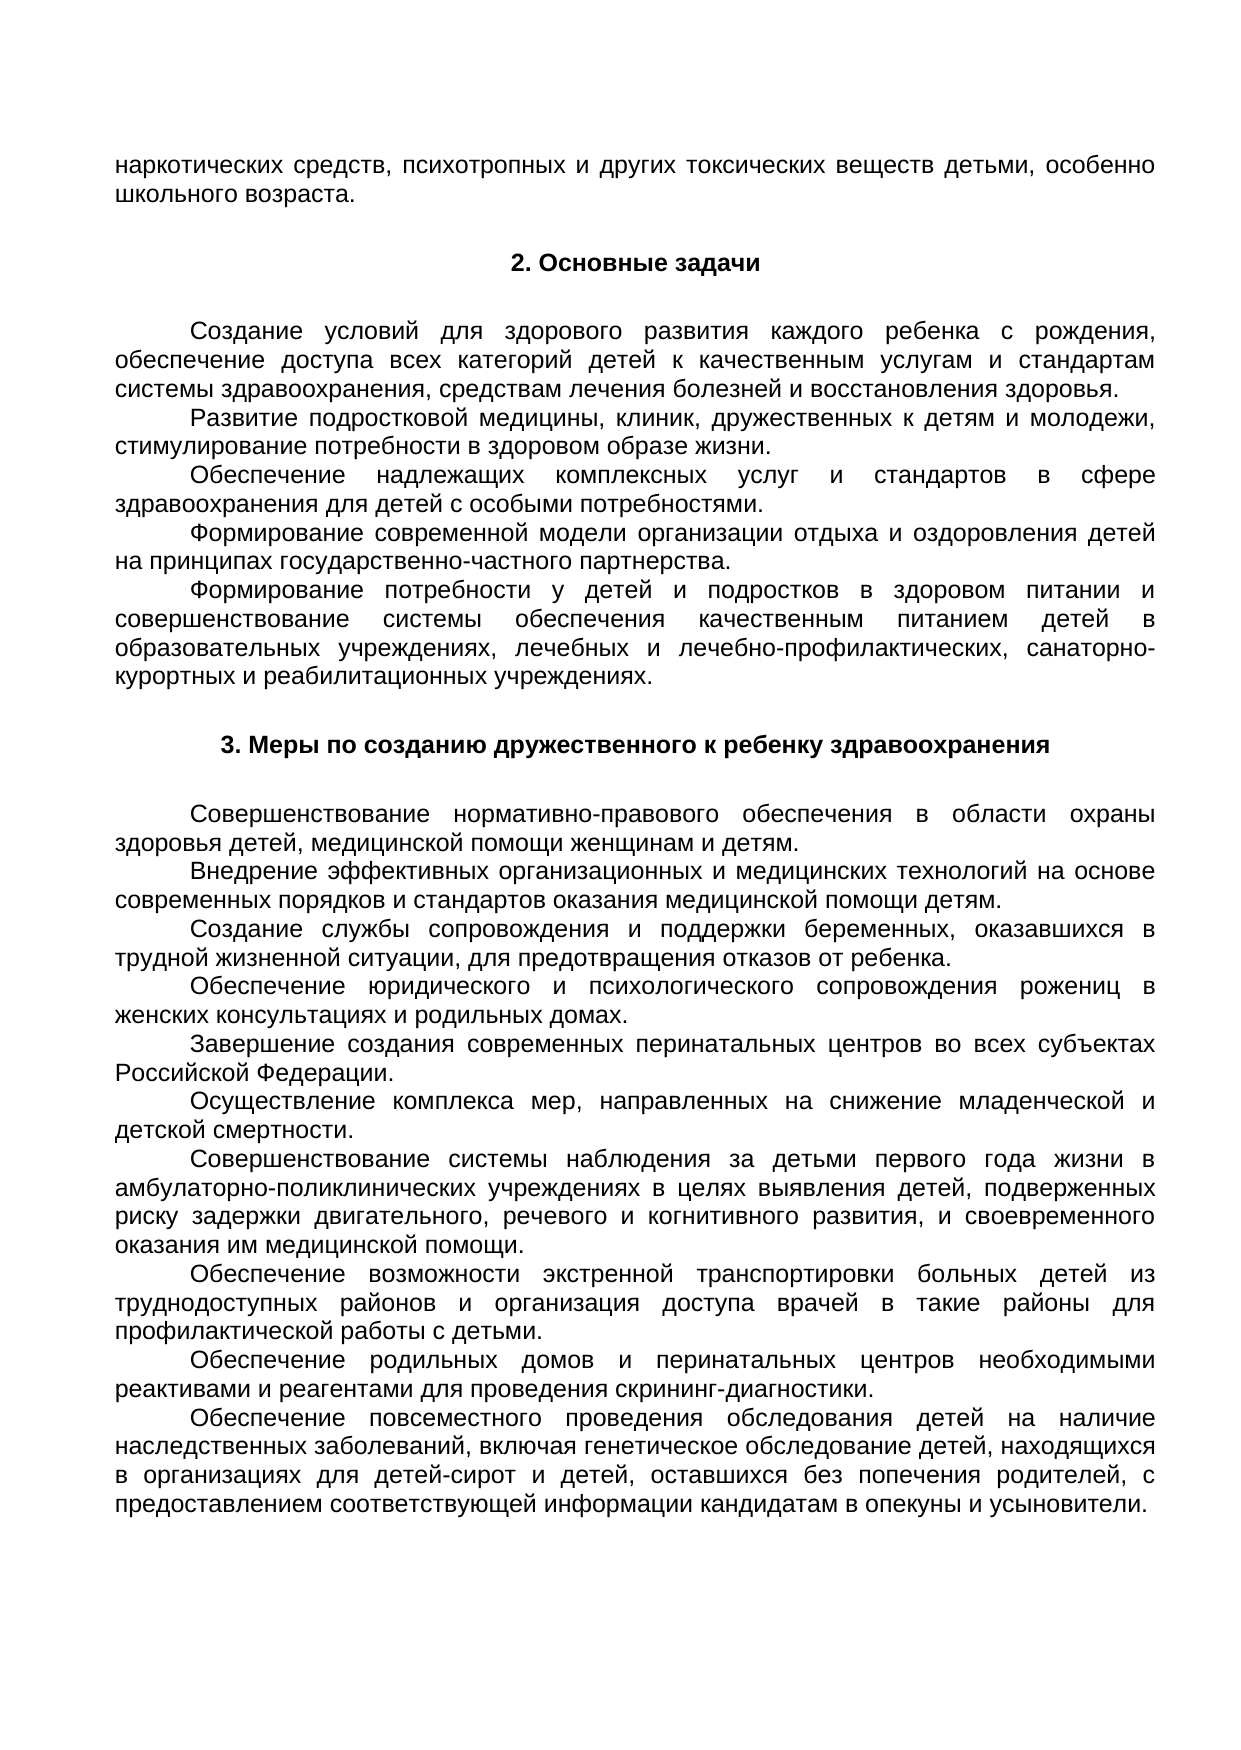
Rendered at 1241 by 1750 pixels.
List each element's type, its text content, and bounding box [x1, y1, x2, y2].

text Формирование современной модели организации отдыха и оздоровления детей на принципах государственно-частного партнерства. [114, 517, 1157, 575]
text Обеспечение юридического и психологического сопровождения рожениц в женских консультациях и родильных домах. [114, 971, 1157, 1029]
text Завершение создания современных перинатальных центров во всех субъектах Российской Федерации. [114, 1029, 1157, 1086]
text Создание службы сопровождения и поддержки беременных, оказавшихся в трудной жизненной ситуации, для предотвращения отказов от ребенка. [114, 914, 1157, 971]
text Формирование потребности у детей и подростков в здоровом питании и совершенствование системы обеспечения качественным питанием детей в образовательных учреждениях, лечебных и лечебно-профилактических, санаторно-курортных и реабилитационных учреждениях. [114, 575, 1157, 690]
text Развитие подростковой медицины, клиник, дружественных к детям и молодежи, стимулирование потребности в здоровом образе жизни. [114, 402, 1157, 460]
text Осуществление комплекса мер, направленных на снижение младенческой и детской смертности. [114, 1086, 1157, 1144]
text Создание условий для здорового развития каждого ребенка с рождения, обеспечение доступа всех категорий детей к качественным услугам и стандартам системы здравоохранения, средствам лечения болезней и восстановления здоровья. [114, 316, 1157, 402]
text Внедрение эффективных организационных и медицинских технологий на основе современных порядков и стандартов оказания медицинской помощи детям. [114, 856, 1157, 914]
text Обеспечение родильных домов и перинатальных центров необходимыми реактивами и реагентами для проведения скрининг-диагностики. [114, 1345, 1157, 1402]
text 3. Меры по созданию дружественного к ребенку здравоохранения [114, 730, 1157, 759]
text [114, 150, 1157, 207]
text 2. Основные задачи [114, 247, 1157, 276]
text Совершенствование системы наблюдения за детьми первого года жизни в амбулаторно-поликлинических учреждениях в целях выявления детей, подверженных риску задержки двигательного, речевого и когнитивного развития, и своевременного оказания им медицинской помощи. [114, 1144, 1157, 1259]
text Обеспечение возможности экстренной транспортировки больных детей из труднодоступных районов и организация доступа врачей в такие районы для профилактической работы с детьми. [114, 1259, 1157, 1345]
text Совершенствование нормативно-правового обеспечения в области охраны здоровья детей, медицинской помощи женщинам и детям. [114, 799, 1157, 856]
text Обеспечение надлежащих комплексных услуг и стандартов в сфере здравоохранения для детей с особыми потребностями. [114, 460, 1157, 517]
text Обеспечение повсеместного проведения обследования детей на наличие наследственных заболеваний, включая генетическое обследование детей, находящихся в организациях для детей-сирот и детей, оставшихся без попечения родителей, с предоставлением соответствующей информации кандидатам в опекуны и усыновители. [114, 1402, 1157, 1517]
